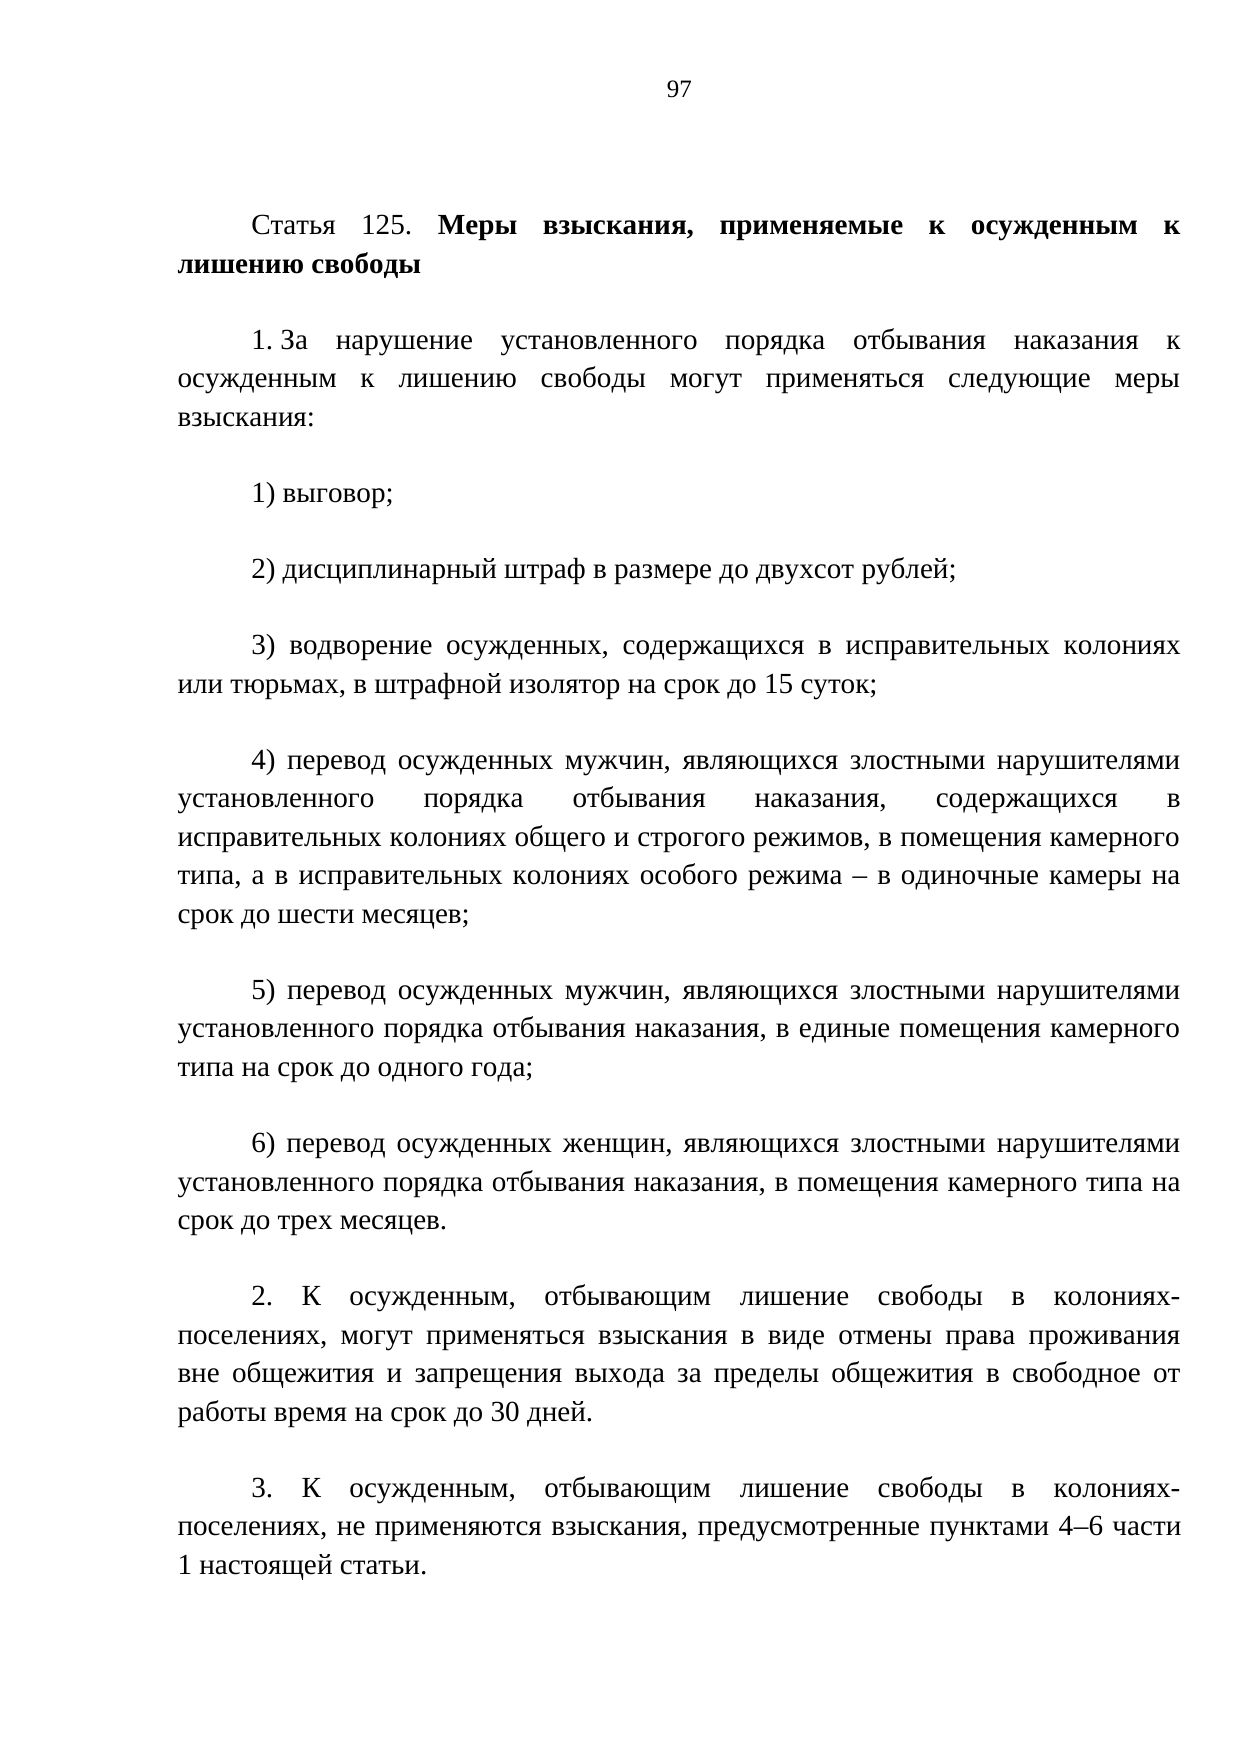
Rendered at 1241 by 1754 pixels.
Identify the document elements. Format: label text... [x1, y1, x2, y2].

text 4) перевод осужденных мужчин, являющихся злостными нарушителями установленного порядка отбывания наказания, содержащихся в исправительных колониях общего и строгого режимов, в помещения камерного типа, а в исправительных колониях особого режима – в одиночные камеры на срок до шести месяцев; [177, 742, 1181, 929]
text 1. За нарушение установленного порядка отбывания наказания к осужденным к лишению свободы могут применяться следующие меры взыскания: [177, 322, 1181, 433]
text 6) перевод осужденных женщин, являющихся злостными нарушителями установленного порядка отбывания наказания, в помещения камерного типа на срок до трех месяцев. [177, 1125, 1181, 1236]
text 2. К осужденным, отбывающим лишение свободы в колониях-поселениях, могут применяться взыскания в виде отмены права проживания вне общежития и запрещения выхода за пределы общежития в свободное от работы время на срок до 30 дней. [177, 1278, 1181, 1427]
text 5) перевод осужденных мужчин, являющихся злостными нарушителями установленного порядка отбывания наказания, в единые помещения камерного типа на срок до одного года; [177, 972, 1181, 1083]
text 3) водворение осужденных, содержащихся в исправительных колониях или тюрьмах, в штрафной изолятор на срок до 15 суток; [177, 627, 1181, 699]
text Статья 125. Меры взыскания, применяемые к осужденным к лишению свободы [177, 207, 1181, 279]
text 1) выговор; [177, 475, 1181, 509]
text 3. К осужденным, отбывающим лишение свободы в колониях-поселениях, не применяются взыскания, предусмотренные пунктами 4–6 части 1 настоящей статьи. [177, 1470, 1181, 1581]
text 2) дисциплинарный штраф в размере до двухсот рублей; [177, 551, 1181, 585]
